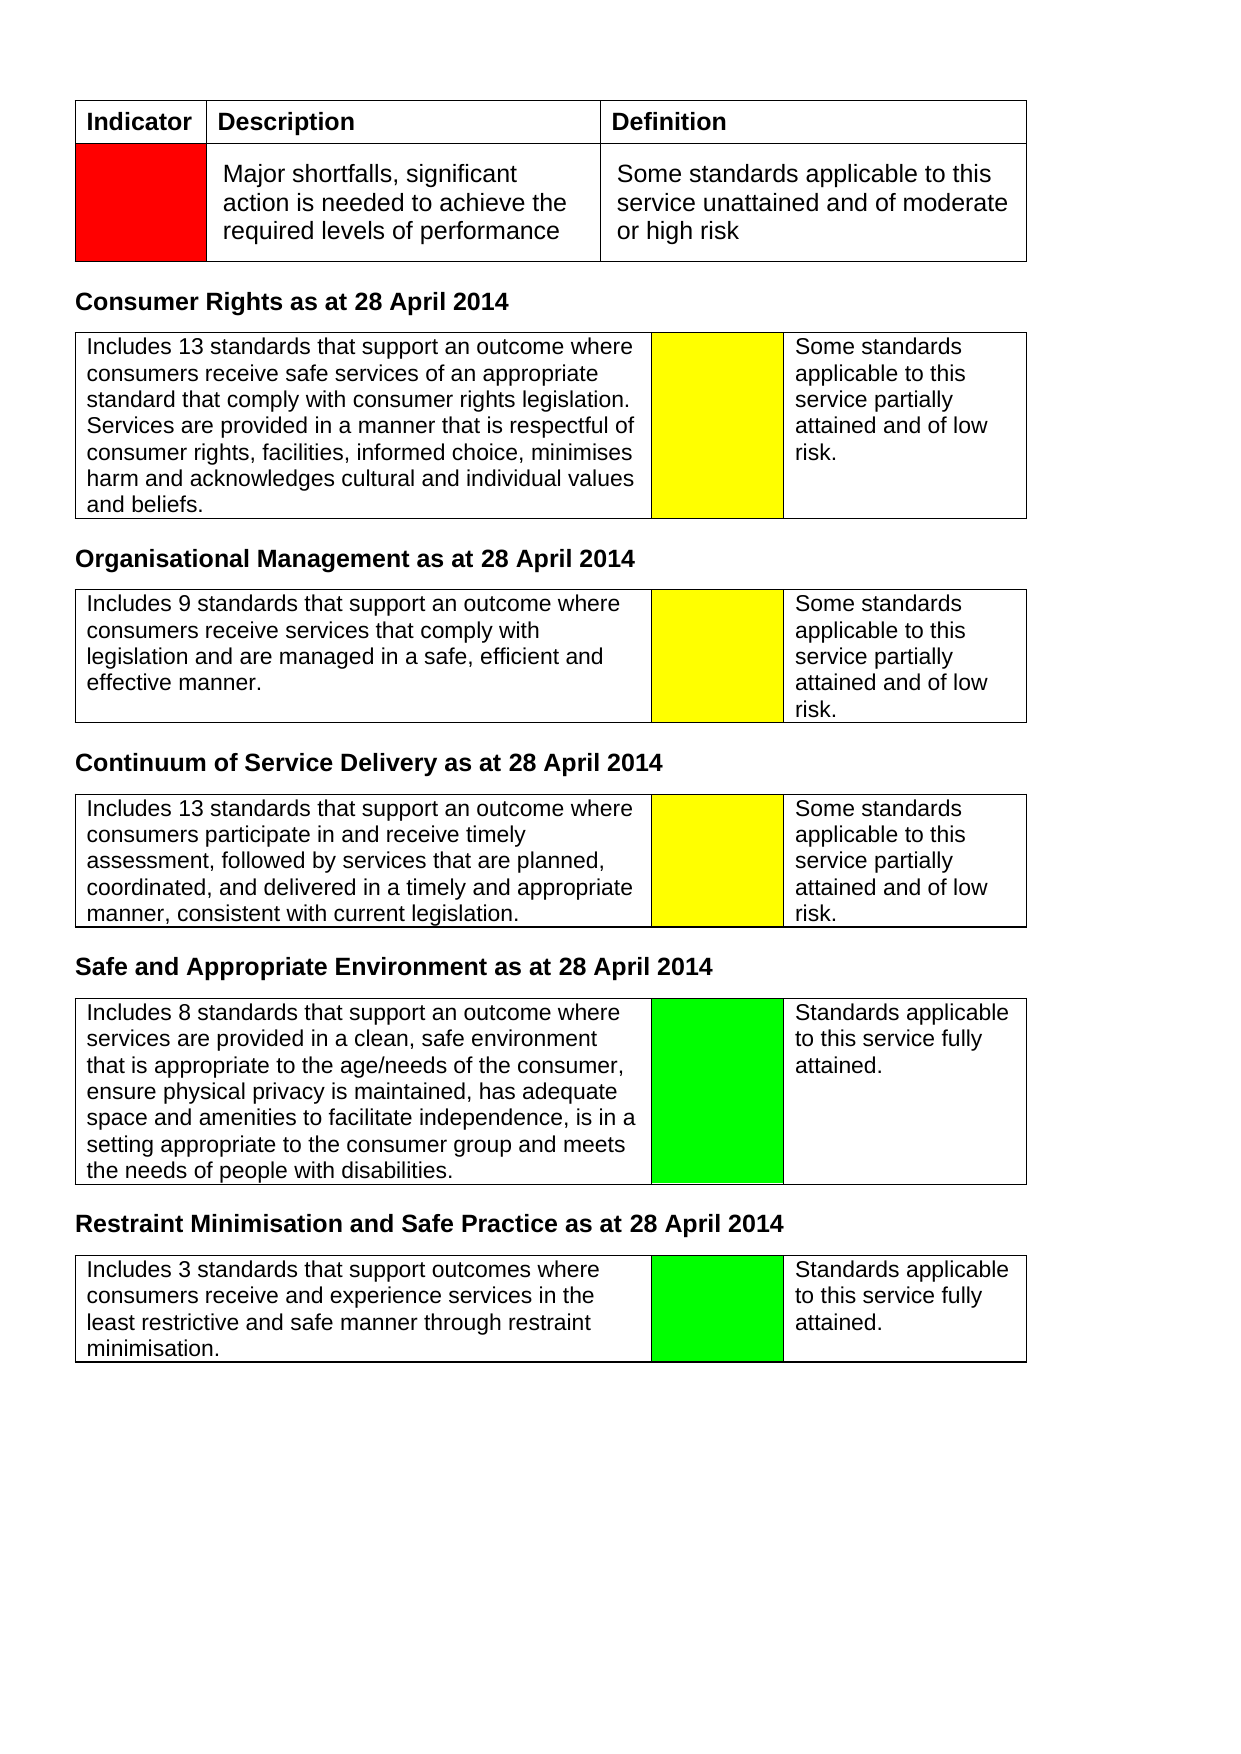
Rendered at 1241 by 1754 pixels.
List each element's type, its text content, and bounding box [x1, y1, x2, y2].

table_header Some standards applicable to this service partially attained and of low risk. [784, 333, 1026, 518]
table_header Includes 9 standards that support an outcome where consumers receive services that comply with legislation and are managed in a safe, efficient and effective manner. [76, 590, 651, 722]
table_header Definition [601, 101, 1026, 142]
subtitle Restraint Minimisation and Safe Practice as at 28 April 2014 [75, 1209, 1165, 1238]
table_header Includes 13 standards that support an outcome where consumers participate in and receive timely assessment, followed by services that are planned, coordinated, and delivered in a timely and appropriate manner, consistent with current legislation. [76, 795, 651, 926]
table_header Standards applicable to this service fully attained. [784, 999, 1026, 1183]
table_header Some standards applicable to this service partially attained and of low risk. [784, 590, 1026, 722]
subtitle Continuum of Service Delivery as at 28 April 2014 [75, 748, 1165, 777]
table_header [652, 1256, 783, 1361]
table_header Some standards applicable to this service partially attained and of low risk. [784, 795, 1026, 926]
table_cell Major shortfalls, significant action is needed to achieve the required levels of performance [207, 144, 600, 261]
subtitle Consumer Rights as at 28 April 2014 [75, 287, 1165, 315]
table_header [652, 590, 783, 722]
table_header [652, 333, 783, 518]
table_header [652, 999, 783, 1183]
subtitle Safe and Appropriate Environment as at 28 April 2014 [75, 952, 1165, 981]
table_header Includes 8 standards that support an outcome where services are provided in a clean, safe environment that is appropriate to the age/needs of the consumer, ensure physical privacy is maintained, has adequate space and amenities to facilitate independence, is in a setting appropriate to the consumer group and meets the needs of people with disabilities. [76, 999, 651, 1183]
table_header Includes 3 standards that support outcomes where consumers receive and experience services in the least restrictive and safe manner through restraint minimisation. [76, 1256, 651, 1361]
table_header Description [207, 101, 600, 142]
table_header [652, 795, 783, 926]
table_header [784, 1256, 1026, 1361]
subtitle Organisational Management as at 28 April 2014 [75, 544, 1165, 572]
table_header Includes 13 standards that support an outcome where consumers receive safe services of an appropriate standard that comply with consumer rights legislation. Services are provided in a manner that is respectful of consumer rights, facilities, informed choice, minimises harm and acknowledges cultural and individual values and beliefs. [76, 333, 651, 518]
table_cell [76, 144, 206, 261]
table_cell Some standards applicable to this service unattained and of moderate or high risk [601, 144, 1026, 261]
table_header Indicator [76, 101, 206, 142]
